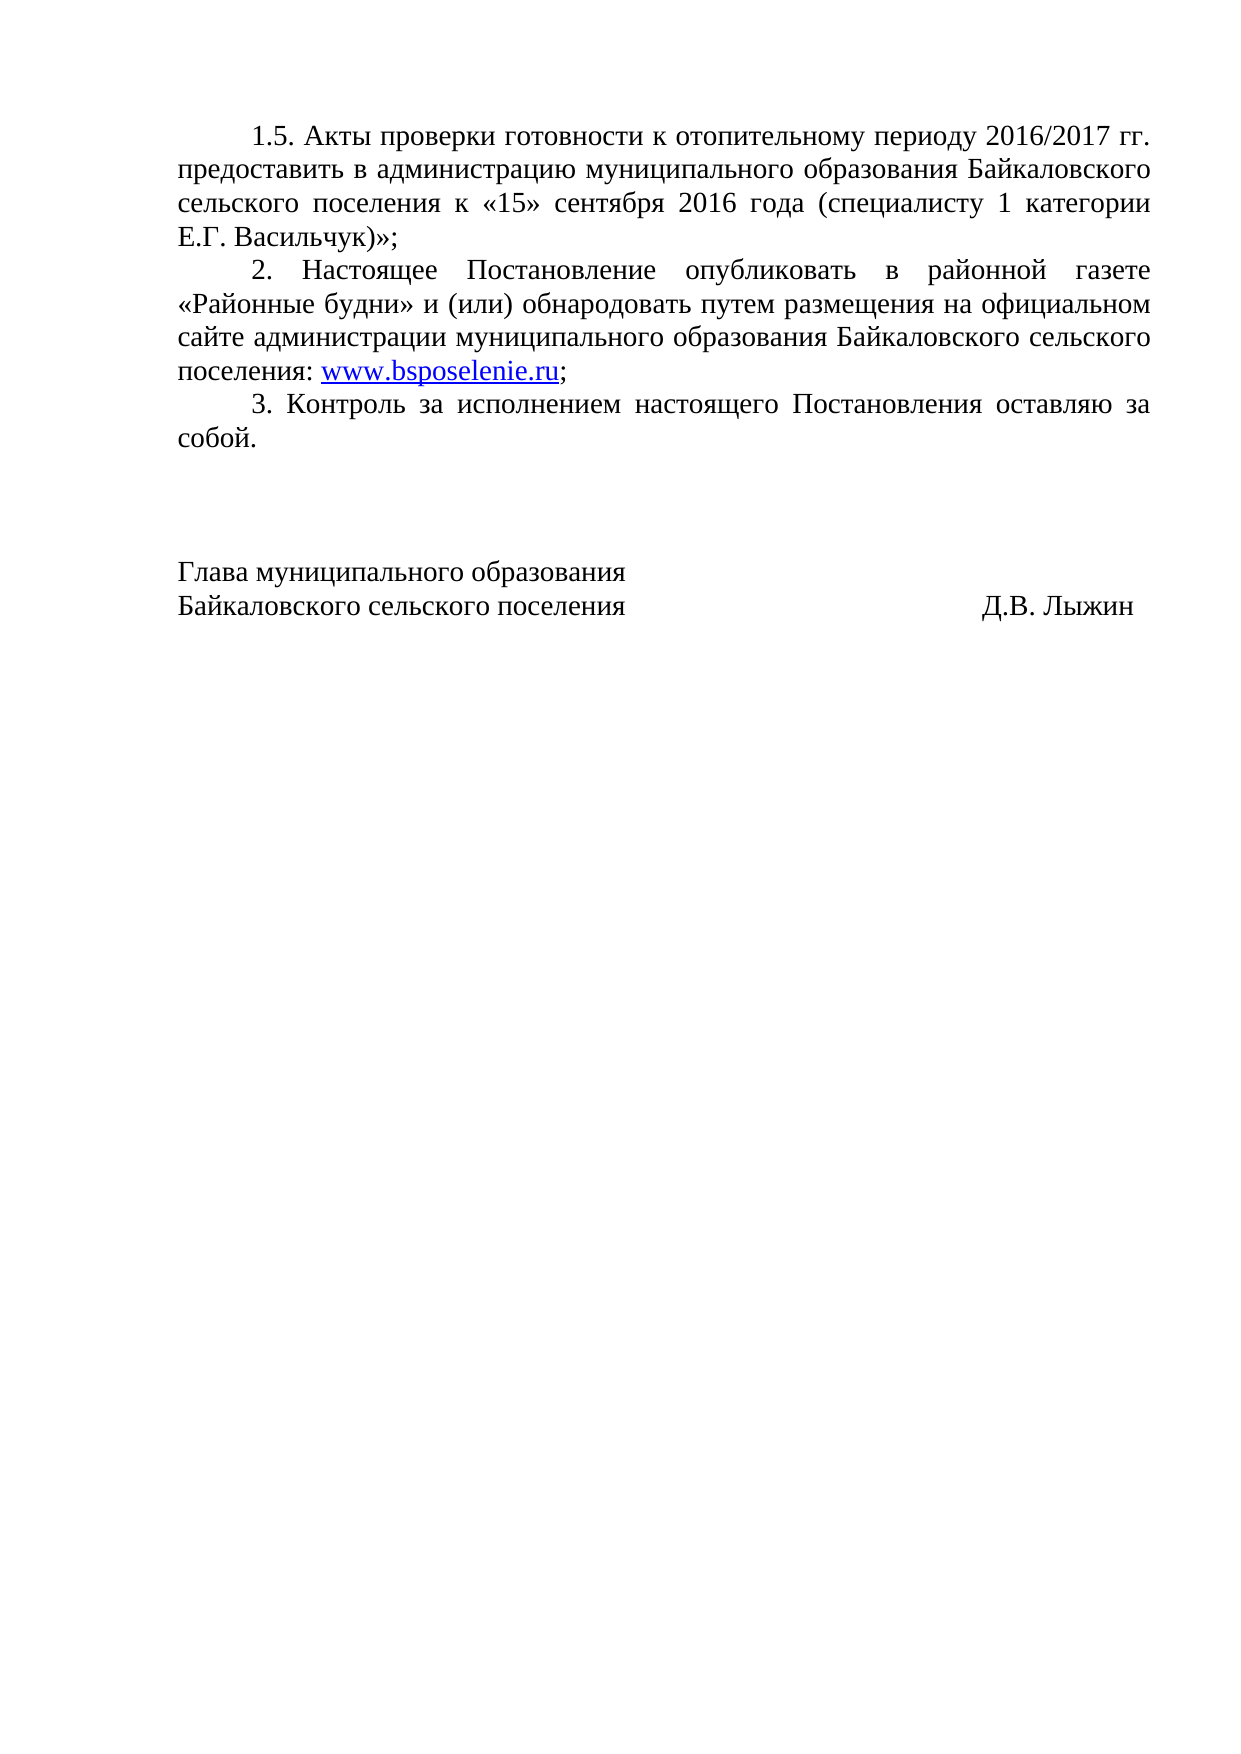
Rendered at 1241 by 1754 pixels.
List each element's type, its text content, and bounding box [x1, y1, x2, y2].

table_header Глава муниципального образования Байкаловского сельского поселения [166, 554, 664, 621]
text 2. Настоящее Постановление опубликовать в районной газете «Районные будни» и (или) обнародовать путем размещения на официальном сайте администрации муниципального образования Байкаловского сельского поселения: www.bsposelenie.ru; [177, 252, 1152, 386]
text 3. Контроль за исполнением настоящего Постановления оставляю за собой. [177, 386, 1152, 453]
text 1.5. Акты проверки готовности к отопительному периоду 2016/2017 гг. предоставить в администрацию муниципального образования Байкаловского сельского поселения к «15» сентября 2016 года (специалисту 1 категории Е.Г. Васильчук)»; [177, 118, 1152, 252]
table_header Д.В. Лыжин [664, 554, 1163, 621]
